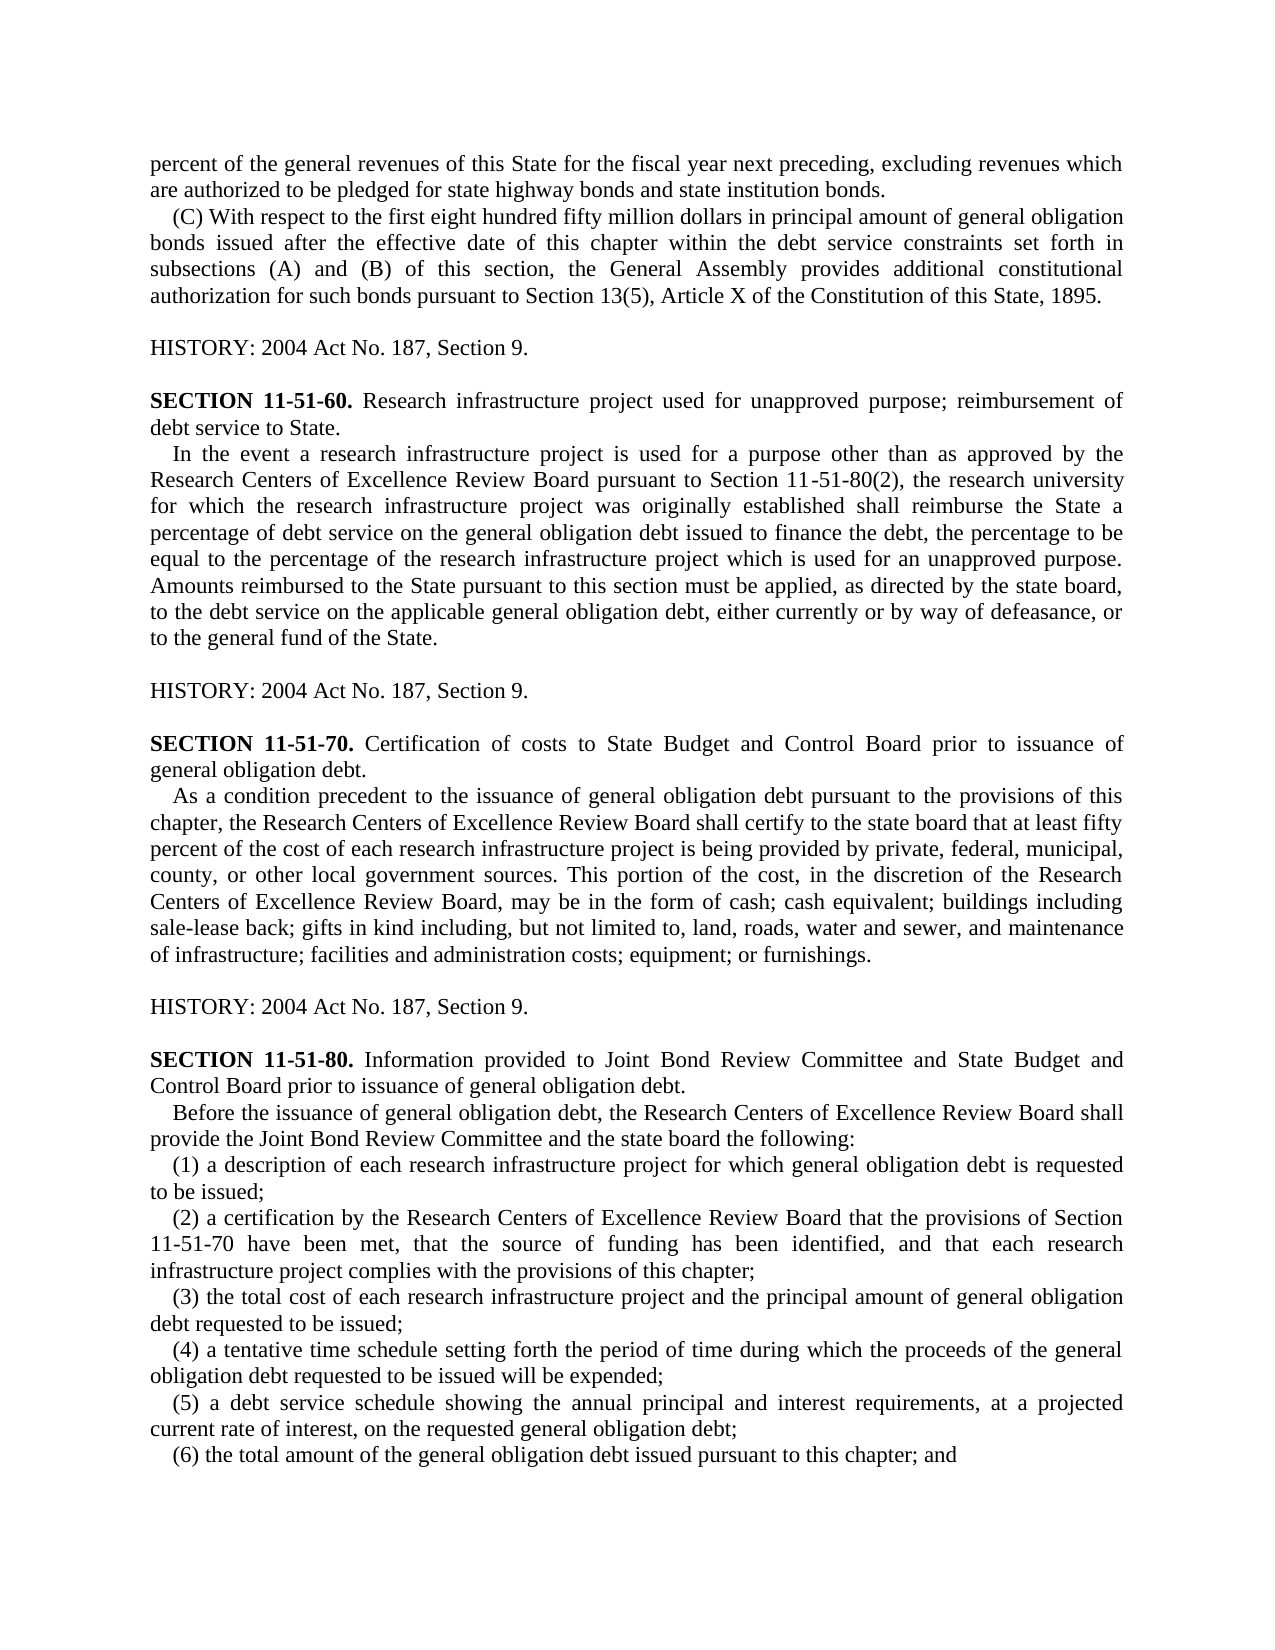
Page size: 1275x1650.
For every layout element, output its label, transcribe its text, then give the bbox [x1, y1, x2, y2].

text HISTORY: 2004 Act No. 187, Section 9. [150, 993, 1125, 1020]
text (5) a debt service schedule showing the annual principal and interest requirements, at a projected current rate of interest, on the requested general obligation debt; [150, 1389, 1125, 1441]
text SECTION 11-51-70. Certification of costs to State Budget and Control Board prior to issuance of general obligation debt. [150, 730, 1125, 782]
text (4) a tentative time schedule setting forth the period of time during which the proceeds of the general obligation debt requested to be issued will be expended; [150, 1336, 1125, 1389]
text In the event a research infrastructure project is used for a purpose other than as approved by the Research Centers of Excellence Review Board pursuant to Section 11-51-80(2), the research university for which the research infrastructure project was originally established shall reimburse the State a percentage of debt service on the general obligation debt issued to finance the debt, the percentage to be equal to the percentage of the research infrastructure project which is used for an unapproved purpose. Amounts reimbursed to the State pursuant to this section must be applied, as directed by the state board, to the debt service on the applicable general obligation debt, either currently or by way of defeasance, or to the general fund of the State. [150, 440, 1125, 651]
text (C) With respect to the first eight hundred fifty million dollars in principal amount of general obligation bonds issued after the effective date of this chapter within the debt service constraints set forth in subsections (A) and (B) of this section, the General Assembly provides additional constitutional authorization for such bonds pursuant to Section 13(5), Article X of the Constitution of this State, 1895. [150, 203, 1125, 308]
text Before the issuance of general obligation debt, the Research Centers of Excellence Review Board shall provide the Joint Bond Review Committee and the state board the following: [150, 1099, 1125, 1151]
text (3) the total cost of each research infrastructure project and the principal amount of general obligation debt requested to be issued; [150, 1283, 1125, 1336]
text HISTORY: 2004 Act No. 187, Section 9. [150, 677, 1125, 703]
text SECTION 11-51-80. Information provided to Joint Bond Review Committee and State Budget and Control Board prior to issuance of general obligation debt. [150, 1046, 1125, 1099]
text SECTION 11-51-60. Research infrastructure project used for unapproved purpose; reimbursement of debt service to State. [150, 387, 1125, 440]
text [150, 150, 1125, 203]
text (2) a certification by the Research Centers of Excellence Review Board that the provisions of Section 11-51-70 have been met, that the source of funding has been identified, and that each research infrastructure project complies with the provisions of this chapter; [150, 1204, 1125, 1283]
text (1) a description of each research infrastructure project for which general obligation debt is requested to be issued; [150, 1151, 1125, 1204]
text As a condition precedent to the issuance of general obligation debt pursuant to the provisions of this chapter, the Research Centers of Excellence Review Board shall certify to the state board that at least fifty percent of the cost of each research infrastructure project is being provided by private, federal, municipal, county, or other local government sources. This portion of the cost, in the discretion of the Research Centers of Excellence Review Board, may be in the form of cash; cash equivalent; buildings including sale-lease back; gifts in kind including, but not limited to, land, roads, water and sewer, and maintenance of infrastructure; facilities and administration costs; equipment; or furnishings. [150, 782, 1125, 967]
text HISTORY: 2004 Act No. 187, Section 9. [150, 334, 1125, 361]
text (6) the total amount of the general obligation debt issued pursuant to this chapter; and [150, 1441, 1125, 1468]
